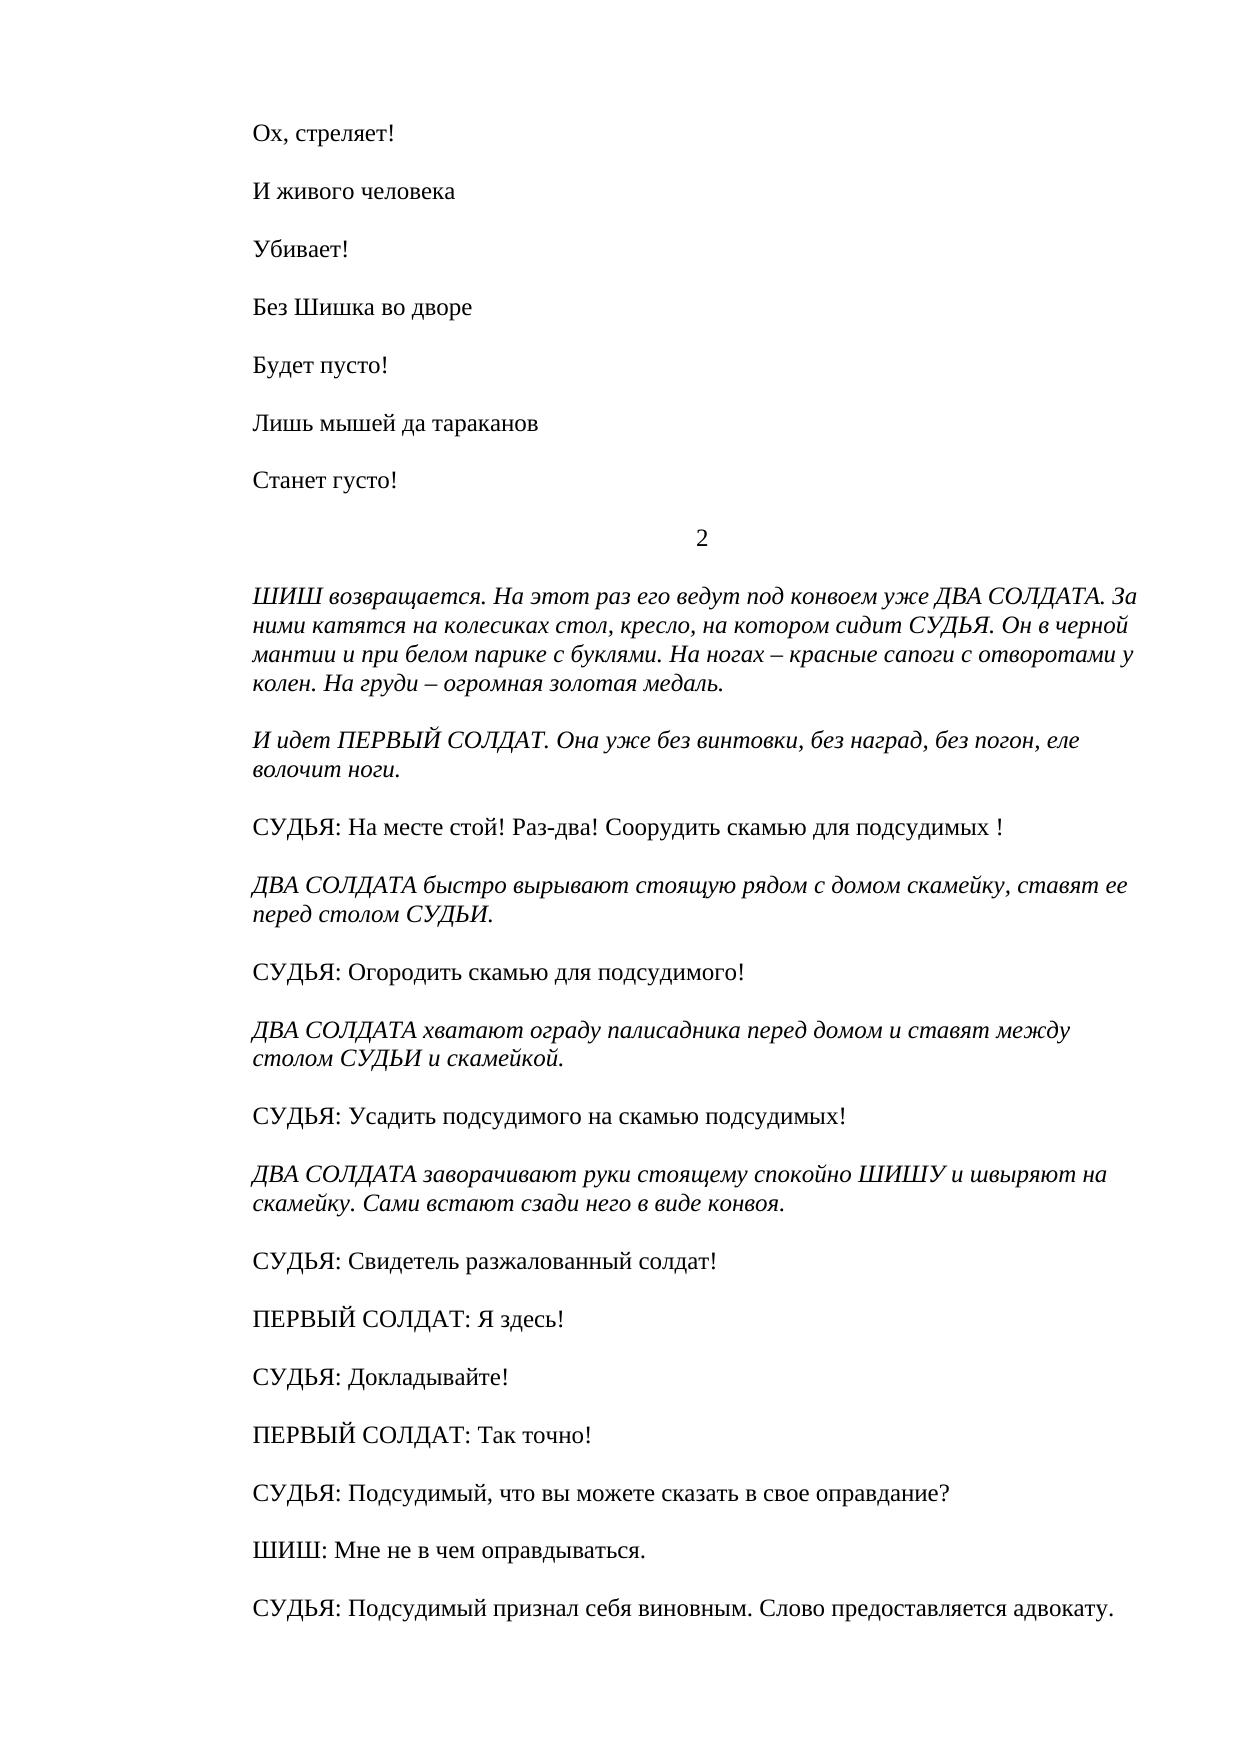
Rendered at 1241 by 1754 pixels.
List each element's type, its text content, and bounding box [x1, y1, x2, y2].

text Ох, стреляет! [252, 118, 1152, 147]
text 2 [252, 523, 1152, 552]
text И идет ПЕРВЫЙ СОЛДАТ. Она уже без винтовки, без наград, без погон, еле волочит ноги. [252, 726, 1152, 783]
text СУДЬЯ: Подсудимый, что вы можете сказать в свое оправдание? [252, 1478, 1152, 1506]
text ПЕРВЫЙ СОЛДАТ: Так точно! [252, 1420, 1152, 1448]
text И живого человека [252, 176, 1152, 205]
text СУДЬЯ: Огородить скамью для подсудимого! [252, 957, 1152, 986]
text СУДЬЯ: Подсудимый признал себя виновным. Слово предоставляется адвокату. [252, 1593, 1152, 1622]
text СУДЬЯ: На месте стой! Раз-два! Соорудить скамью для подсудимых ! [252, 812, 1152, 841]
text ДВА СОЛДАТА быстро вырывают стоящую рядом с домом скамейку, ставят ее перед столом СУДЬИ. [252, 870, 1152, 928]
text ШИШ возвращается. На этот раз его ведут под конвоем уже ДВА СОЛДАТА. За ними катятся на колесиках стол, кресло, на котором сидит СУДЬЯ. Он в черной мантии и при белом парике с буклями. На ногах – красные сапоги с отворотами у колен. На груди – огромная золотая медаль. [252, 581, 1152, 696]
text СУДЬЯ: Усадить подсудимого на скамью подсудимых! [252, 1101, 1152, 1130]
text ДВА СОЛДАТА хватают ограду палисадника перед домом и ставят между столом СУДЬИ и скамейкой. [252, 1015, 1152, 1072]
text СУДЬЯ: Докладывайте! [252, 1362, 1152, 1391]
text ШИШ: Мне не в чем оправдываться. [252, 1536, 1152, 1564]
text Без Шишка во дворе [252, 292, 1152, 321]
text ПЕРВЫЙ СОЛДАТ: Я здесь! [252, 1304, 1152, 1333]
text Убивает! [252, 234, 1152, 263]
text Станет густо! [252, 466, 1152, 494]
text Лишь мышей да тараканов [252, 408, 1152, 436]
text СУДЬЯ: Свидетель разжалованный солдат! [252, 1246, 1152, 1275]
text Будет пусто! [252, 350, 1152, 378]
text ДВА СОЛДАТА заворачивают руки стоящему спокойно ШИШУ и швыряют на скамейку. Сами встают сзади него в виде конвоя. [252, 1159, 1152, 1217]
